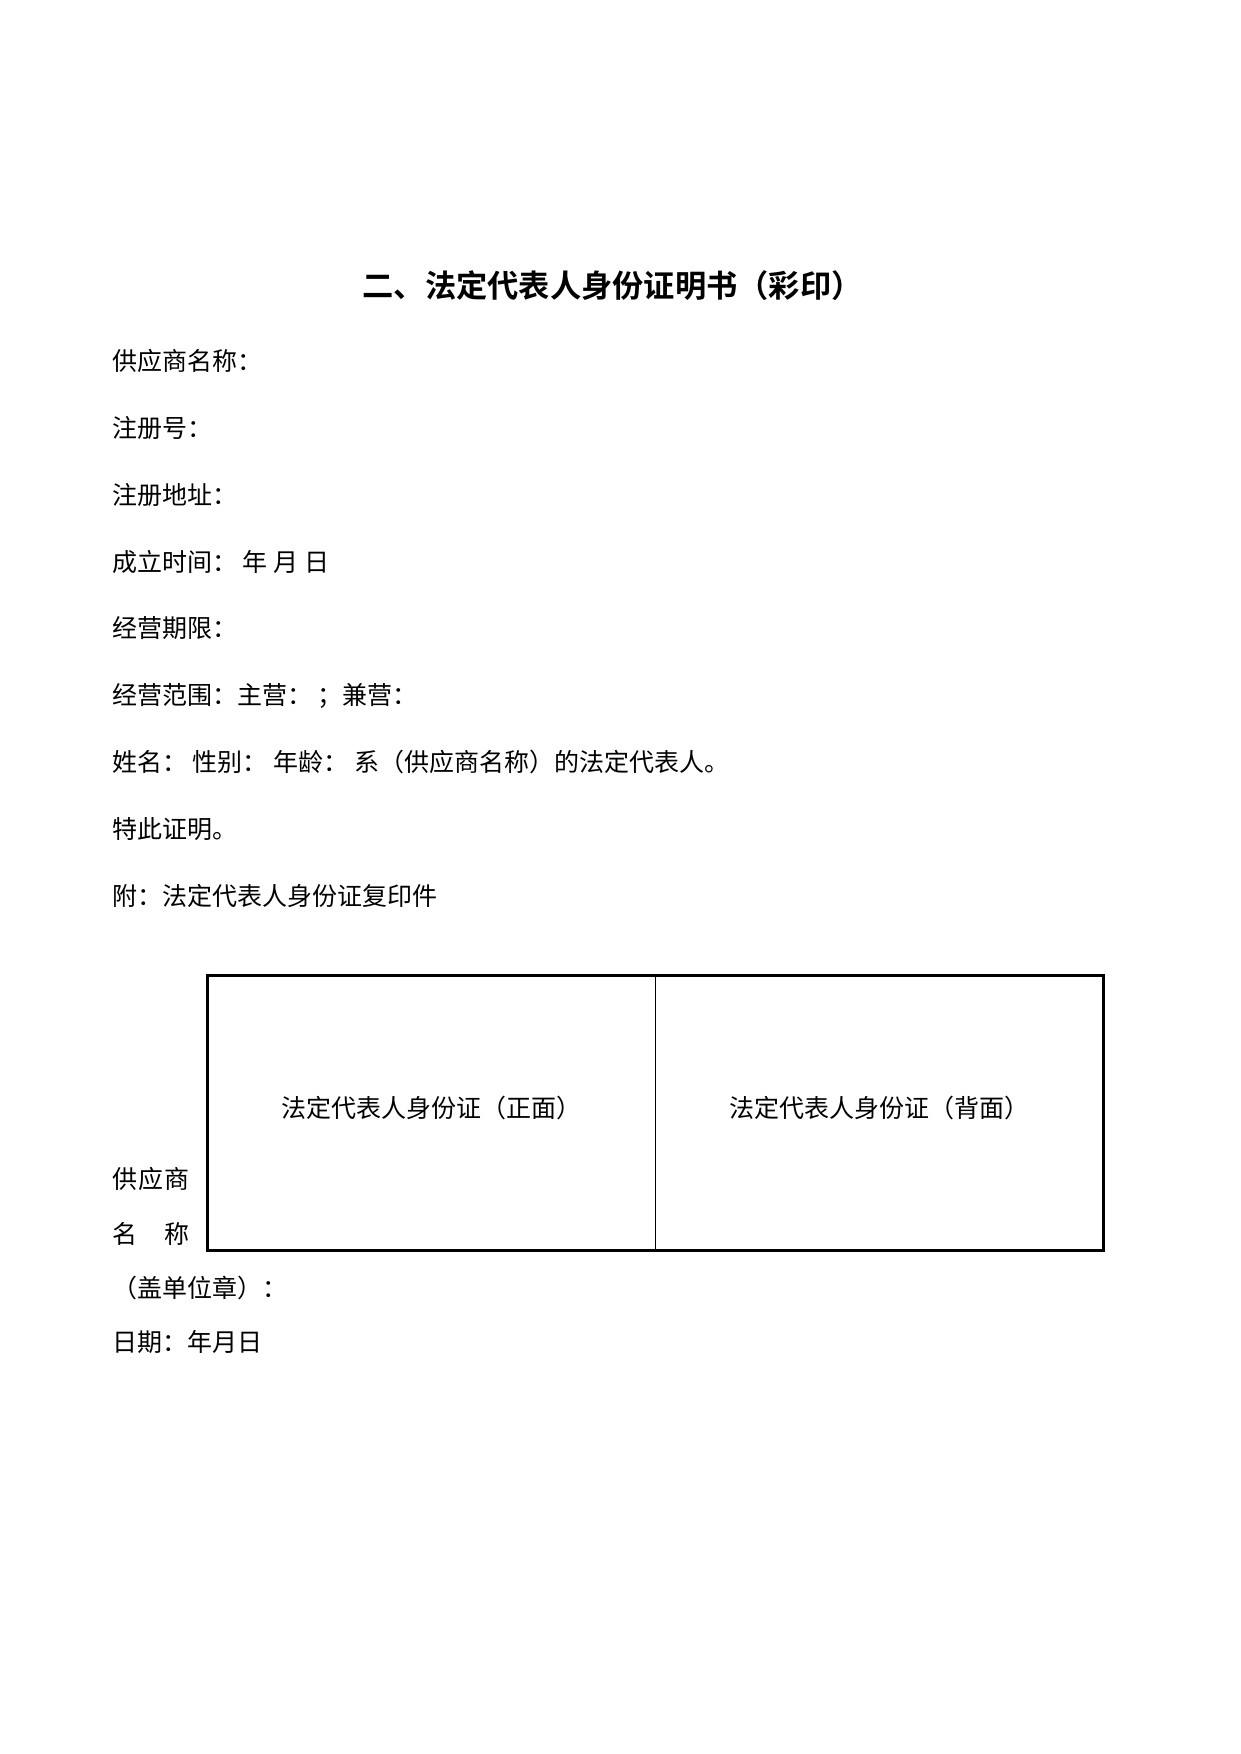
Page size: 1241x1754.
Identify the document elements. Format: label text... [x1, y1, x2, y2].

table_header 法定代表人身份证（正面） [209, 977, 655, 1249]
text 经营范围：主营： ；兼营： [112, 676, 1115, 712]
text 经营期限： [112, 609, 1115, 645]
text 供应商名称： [112, 341, 1115, 378]
text 成立时间： 年 月 日 [112, 542, 1115, 578]
text 日期：年月日 [112, 1323, 1072, 1359]
text 注册地址： [112, 475, 1115, 511]
text 特此证明。 [112, 809, 1115, 846]
table_header 法定代表人身份证（背面） [656, 977, 1102, 1249]
text 附：法定代表人身份证复印件 [112, 876, 1115, 913]
text 二、法定代表人身份证明书（彩印） [112, 261, 1113, 306]
text 供应商名称（盖单位章）： [112, 1160, 1072, 1305]
text 注册号： [112, 408, 1115, 444]
text 姓名： 性别： 年龄： 系（供应商名称）的法定代表人。 [112, 743, 1115, 779]
